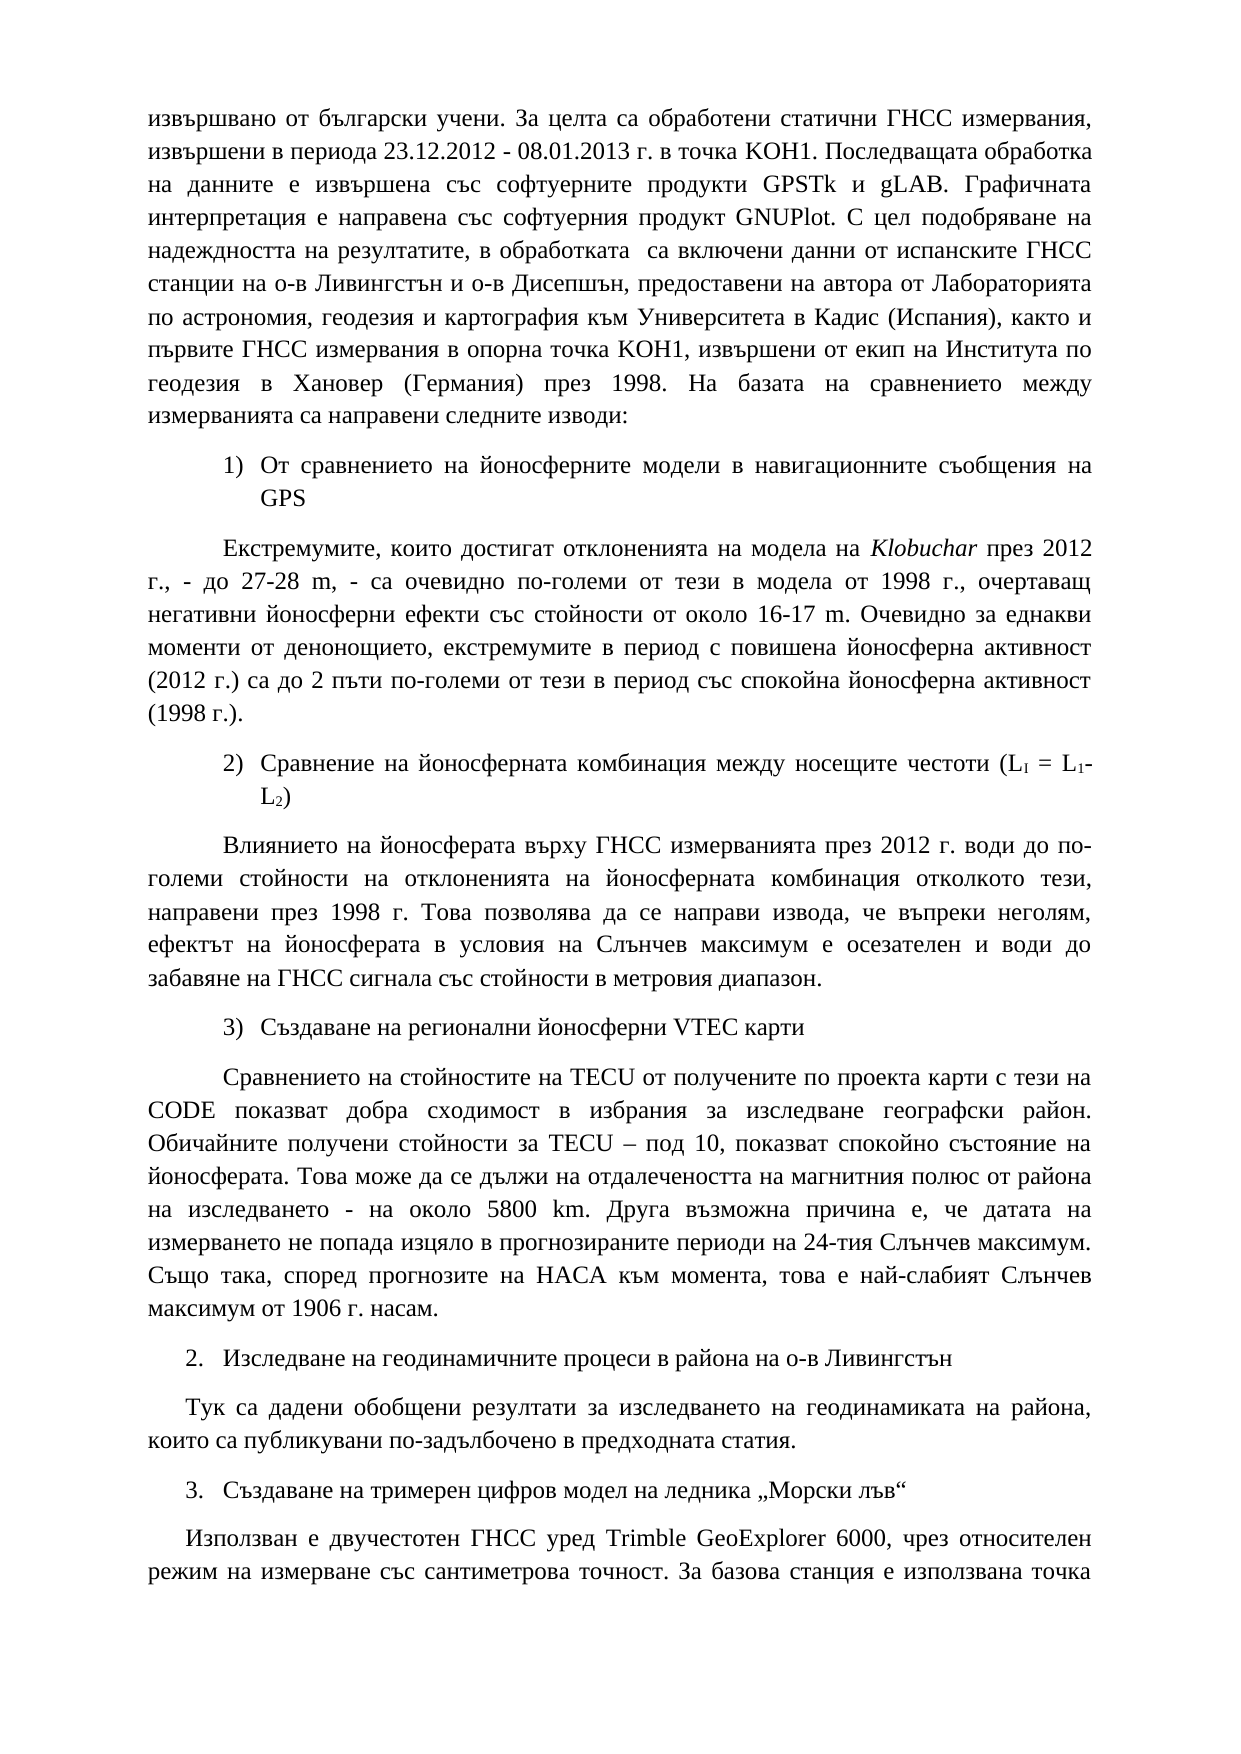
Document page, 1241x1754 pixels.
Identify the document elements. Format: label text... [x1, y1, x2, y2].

text Тук са дадени обобщени резултати за изследването на геодинамиката на района, които са публикувани по-задълбочено в предходната статия. [148, 1392, 1093, 1454]
list Създаване на тримерен цифров модел на ледника „Морски лъв“ [185, 1475, 1093, 1504]
list Сравнение на йоносферната комбинация между носещите честоти (LI = L1-L2) [223, 748, 1093, 809]
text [148, 1523, 1093, 1585]
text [148, 103, 1093, 429]
text Сравнението на стойностите на TECU от получените по проекта карти с тези на CODE показват добра сходимост в избрания за изследване географски район. Обичайните получени стойности за TECU – под 10, показват спокойно състояние на йоносферата. Това може да се дължи на отдалечеността на магнитния полюс от района на изследването - на около 5800 km. Друга възможна причина е, че датата на измерването не попада изцяло в прогнозираните периоди на 24-тия Слънчев максимум. Също така, според прогнозите на НАСА към момента, това е най-слабият Слънчев максимум от 1906 г. насам. [148, 1062, 1093, 1322]
text Екстремумите, които достигат отклоненията на модела на Klobuchar през 2012 г., - до 27-28 m, - са очевидно по-големи от тези в модела от 1998 г., очертаващ негативни йоносферни ефекти със стойности от около 16-17 m. Очевидно за еднакви моменти от денонощието, екстремумите в период с повишена йоносферна активност (2012 г.) са до 2 пъти по-големи от тези в период със спокойна йоносферна активност (1998 г.). [148, 533, 1093, 727]
list Изследване на геодинамичните процеси в района на о-в Ливингстън [185, 1343, 1093, 1372]
list Създаване на регионални йоносферни VTEC карти [223, 1012, 1093, 1041]
text Влиянието на йоносферата върху ГНСС измерванията през 2012 г. води до по-големи стойности на отклоненията на йоносферната комбинация отколкото тези, направени през 1998 г. Това позволява да се направи извода, че въпреки неголям, ефектът на йоносферата в условия на Слънчев максимум е осезателен и води до забавяне на ГНСС сигнала със стойности в метровия диапазон. [148, 831, 1093, 991]
list От сравнението на йоносферните модели в навигационните съобщения на GPS [223, 450, 1093, 512]
